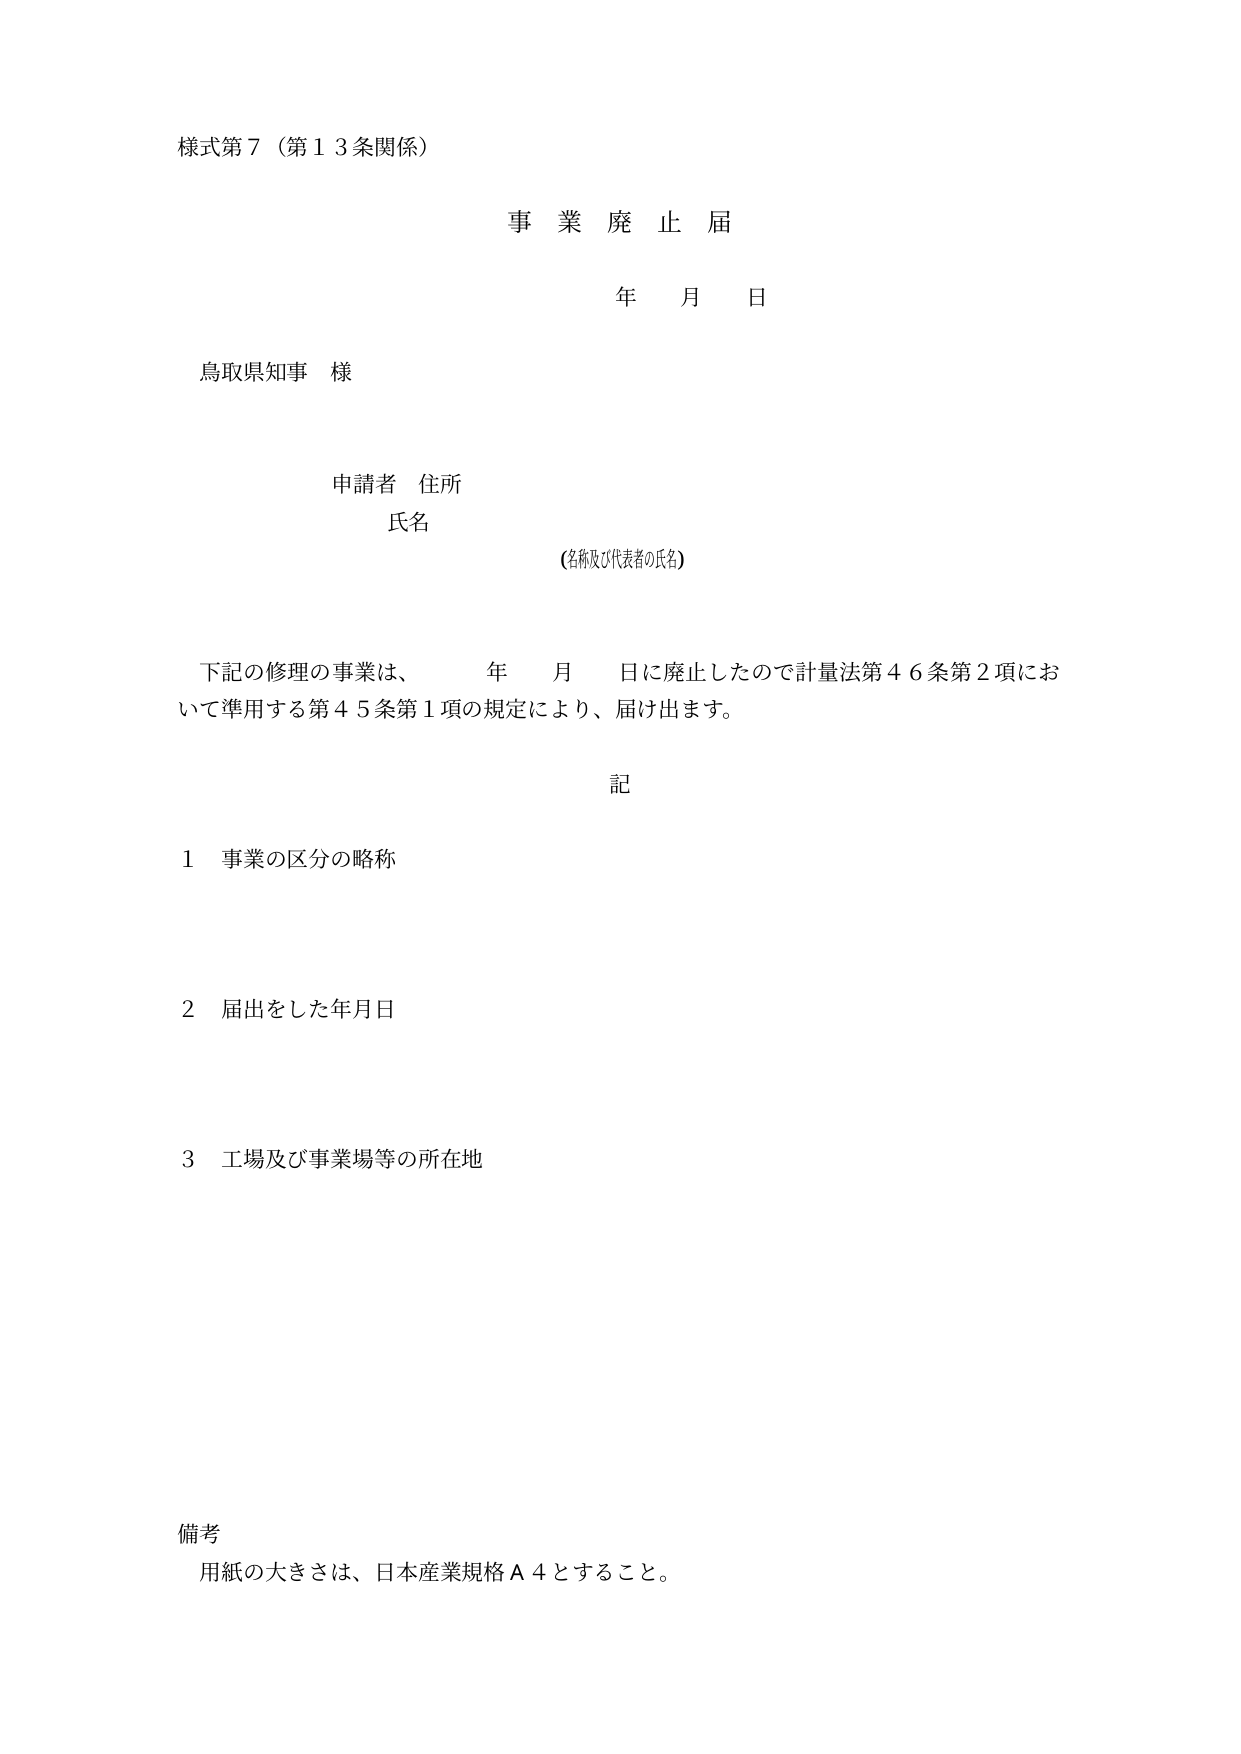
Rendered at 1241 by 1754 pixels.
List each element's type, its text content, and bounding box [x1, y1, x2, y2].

text 下記の修理の事業は、 年 月 日に廃止したので計量法第４６条第２項において準用する第４５条第１項の規定により、届け出ます。 [177, 652, 1063, 727]
text 様式第７（第１３条関係） [177, 127, 1063, 164]
text 用紙の大きさは、日本産業規格A４とすること。 [177, 1552, 1063, 1589]
text 申請者 住所 [177, 464, 1063, 502]
text ２ 届出をした年月日 [177, 989, 1063, 1027]
text 事 業 廃 止 届 [177, 202, 1063, 239]
text １ 事業の区分の略称 [177, 839, 1063, 877]
text 氏名 [177, 502, 1063, 539]
text 記 [177, 764, 1063, 802]
text 鳥取県知事 様 [177, 352, 1063, 389]
text (名称及び代表者の氏名) [177, 539, 1063, 577]
text ３ 工場及び事業場等の所在地 [177, 1139, 1063, 1177]
text 備考 [177, 1514, 1063, 1552]
text 年 月 日 [177, 277, 1063, 314]
